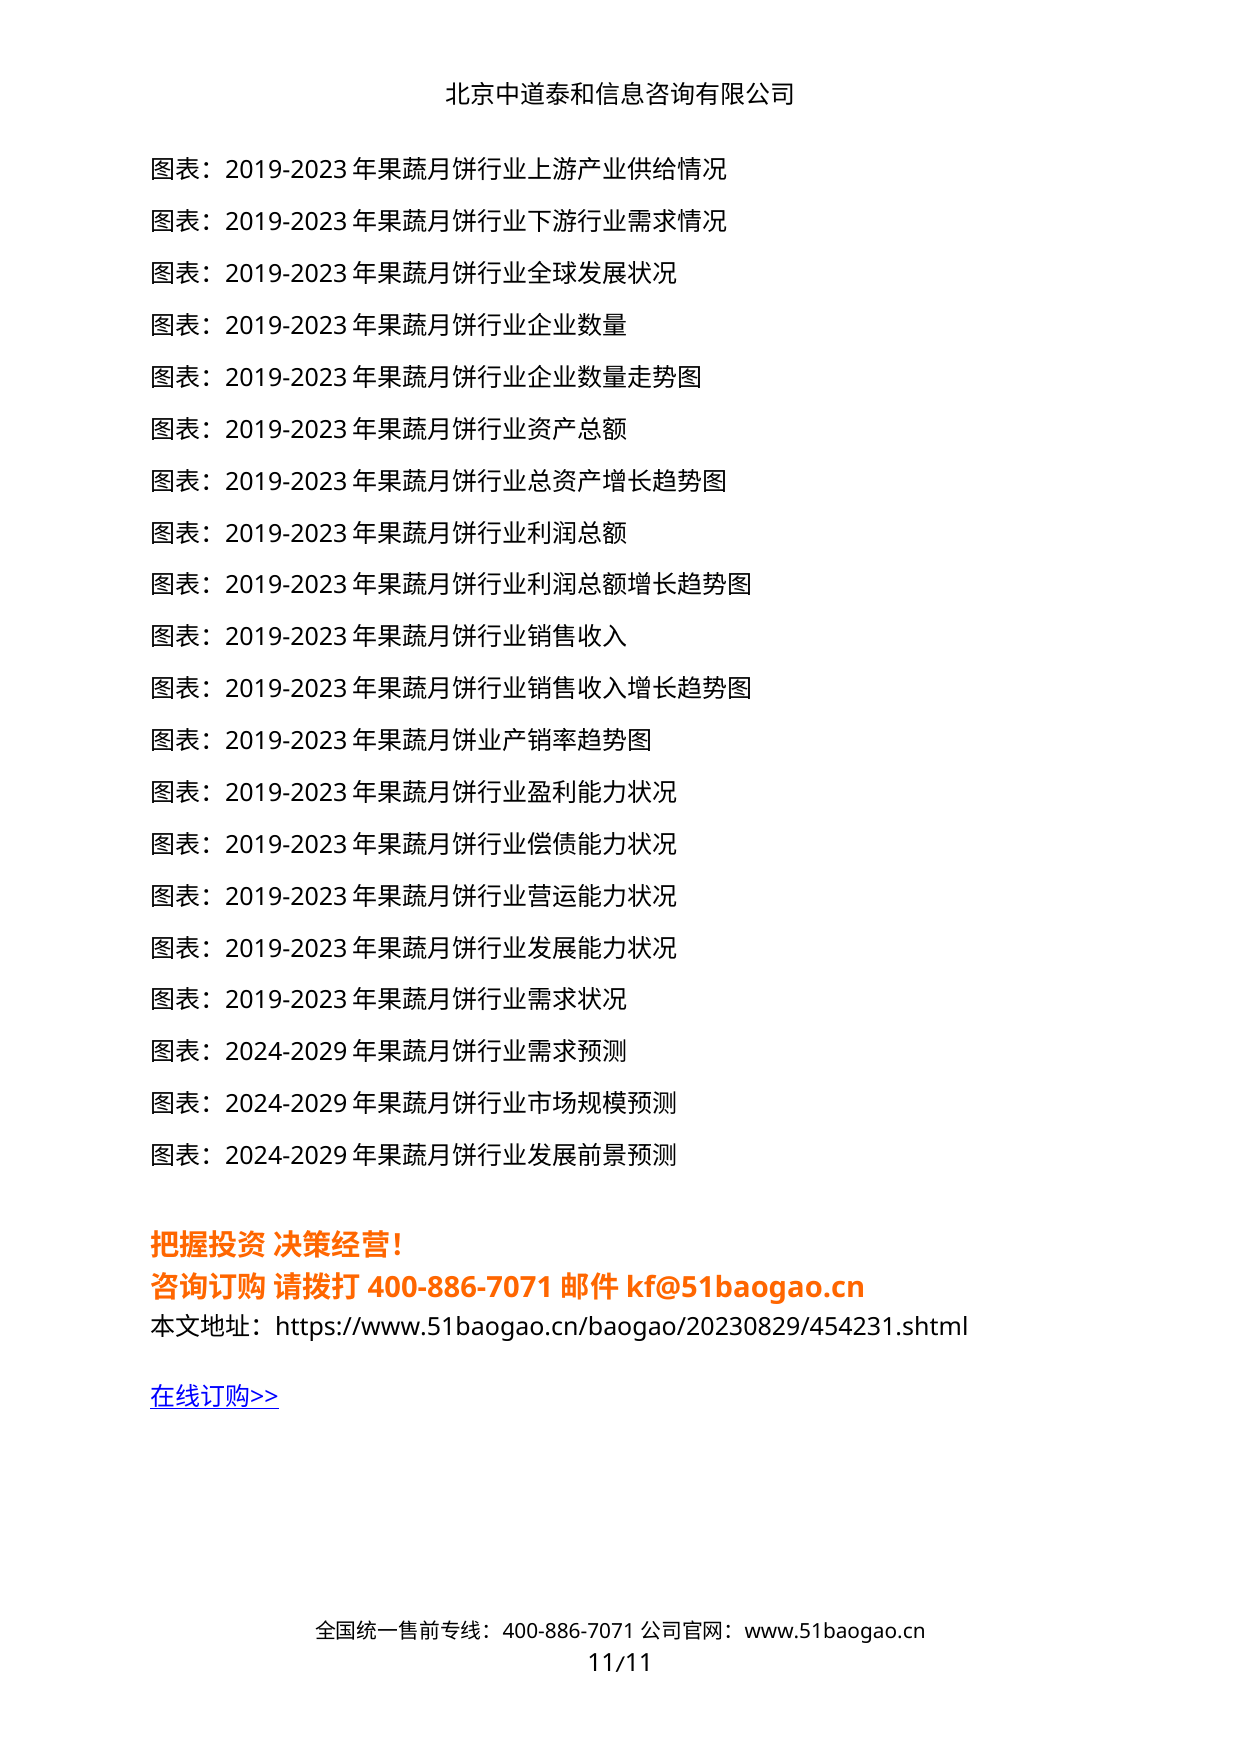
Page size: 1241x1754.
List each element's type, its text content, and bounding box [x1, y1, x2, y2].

text 图表：2019-2023年果蔬月饼行业全球发展状况 [150, 254, 1090, 290]
text 图表：2019-2023年果蔬月饼行业偿债能力状况 [150, 824, 1090, 861]
text 图表：2024-2029年果蔬月饼行业市场规模预测 [150, 1084, 1090, 1120]
text 在线订购>> [150, 1342, 1090, 1413]
text 图表：2019-2023年果蔬月饼行业企业数量 [150, 306, 1090, 342]
text 图表：2019-2023年果蔬月饼行业利润总额增长趋势图 [150, 565, 1090, 601]
text 图表：2019-2023年果蔬月饼行业销售收入 [150, 617, 1090, 653]
text 图表：2019-2023年果蔬月饼业产销率趋势图 [150, 721, 1090, 757]
text 图表：2019-2023年果蔬月饼行业营运能力状况 [150, 876, 1090, 912]
text 图表：2019-2023年果蔬月饼行业利润总额 [150, 513, 1090, 549]
text 图表：2019-2023年果蔬月饼行业企业数量走势图 [150, 357, 1090, 394]
text 图表：2019-2023年果蔬月饼行业下游行业需求情况 [150, 202, 1090, 238]
text 图表：2024-2029年果蔬月饼行业发展前景预测 [150, 1136, 1090, 1172]
text 图表：2019-2023年果蔬月饼行业需求状况 [150, 980, 1090, 1016]
text 图表：2019-2023年果蔬月饼行业盈利能力状况 [150, 772, 1090, 809]
text 图表：2019-2023年果蔬月饼行业上游产业供给情况 [150, 150, 1090, 186]
text 图表：2019-2023年果蔬月饼行业资产总额 [150, 409, 1090, 446]
text 图表：2024-2029年果蔬月饼行业需求预测 [150, 1032, 1090, 1068]
text 图表：2019-2023年果蔬月饼行业发展能力状况 [150, 928, 1090, 964]
text 把握投资 决策经营！咨询订购 请拨打 400-886-7071 邮件 kf@51baogao.cn本文地址：https://www.51baogao.cn/baogao/20230829/454231.shtml [150, 1187, 1090, 1342]
text 图表：2019-2023年果蔬月饼行业总资产增长趋势图 [150, 461, 1090, 497]
text 图表：2019-2023年果蔬月饼行业销售收入增长趋势图 [150, 669, 1090, 705]
